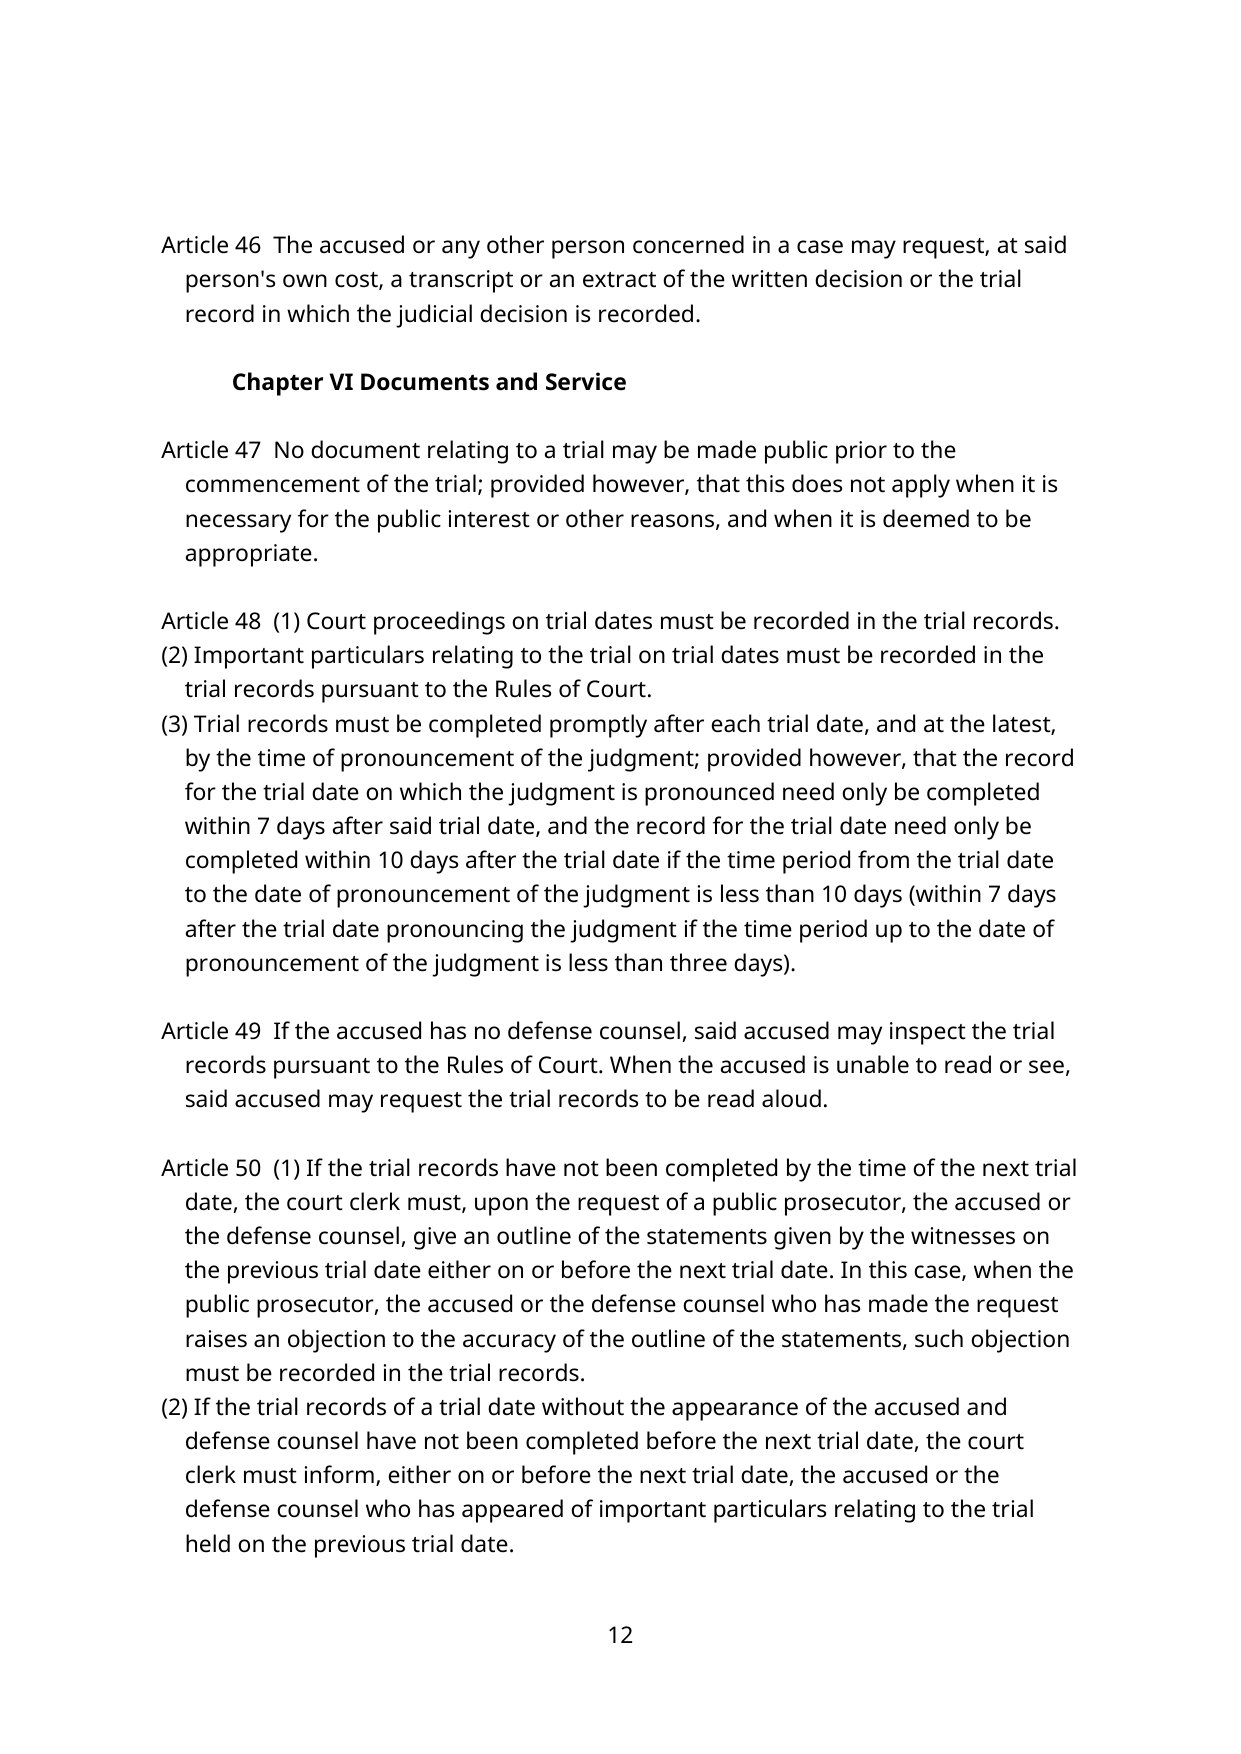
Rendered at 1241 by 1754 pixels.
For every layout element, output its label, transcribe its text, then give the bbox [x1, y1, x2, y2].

text Article 49 If the accused has no defense counsel, said accused may inspect the trial records pursuant to the Rules of Court. When the accused is unable to read or see, said accused may request the trial records to be read aloud. [161, 1014, 1079, 1116]
text Chapter VI Documents and Service [230, 364, 1079, 399]
text Article 50 (1) If the trial records have not been completed by the time of the next trial date, the court clerk must, upon the request of a public prosecutor, the accused or the defense counsel, give an outline of the statements given by the witnesses on the previous trial date either on or before the next trial date. In this case, when the public prosecutor, the accused or the defense counsel who has made the request raises an objection to the accuracy of the outline of the statements, such objection must be recorded in the trial records. [161, 1150, 1079, 1389]
text (2) Important particulars relating to the trial on trial dates must be recorded in the trial records pursuant to the Rules of Court. [161, 638, 1079, 706]
text Article 48 (1) Court proceedings on trial dates must be recorded in the trial records. [161, 604, 1079, 638]
text (2) If the trial records of a trial date without the appearance of the accused and defense counsel have not been completed before the next trial date, the court clerk must inform, either on or before the next trial date, the accused or the defense counsel who has appeared of important particulars relating to the trial held on the previous trial date. [161, 1389, 1079, 1560]
text Article 47 No document relating to a trial may be made public prior to the commencement of the trial; provided however, that this does not apply when it is necessary for the public interest or other reasons, and when it is deemed to be appropriate. [161, 433, 1079, 569]
text Article 46 The accused or any other person concerned in a case may request, at said person's own cost, a transcript or an extract of the written decision or the trial record in which the judicial decision is recorded. [161, 228, 1079, 330]
text (3) Trial records must be completed promptly after each trial date, and at the latest, by the time of pronouncement of the judgment; provided however, that the record for the trial date on which the judgment is pronounced need only be completed within 7 days after said trial date, and the record for the trial date need only be completed within 10 days after the trial date if the time period from the trial date to the date of pronouncement of the judgment is less than 10 days (within 7 days after the trial date pronouncing the judgment if the time period up to the date of pronouncement of the judgment is less than three days). [161, 706, 1079, 979]
